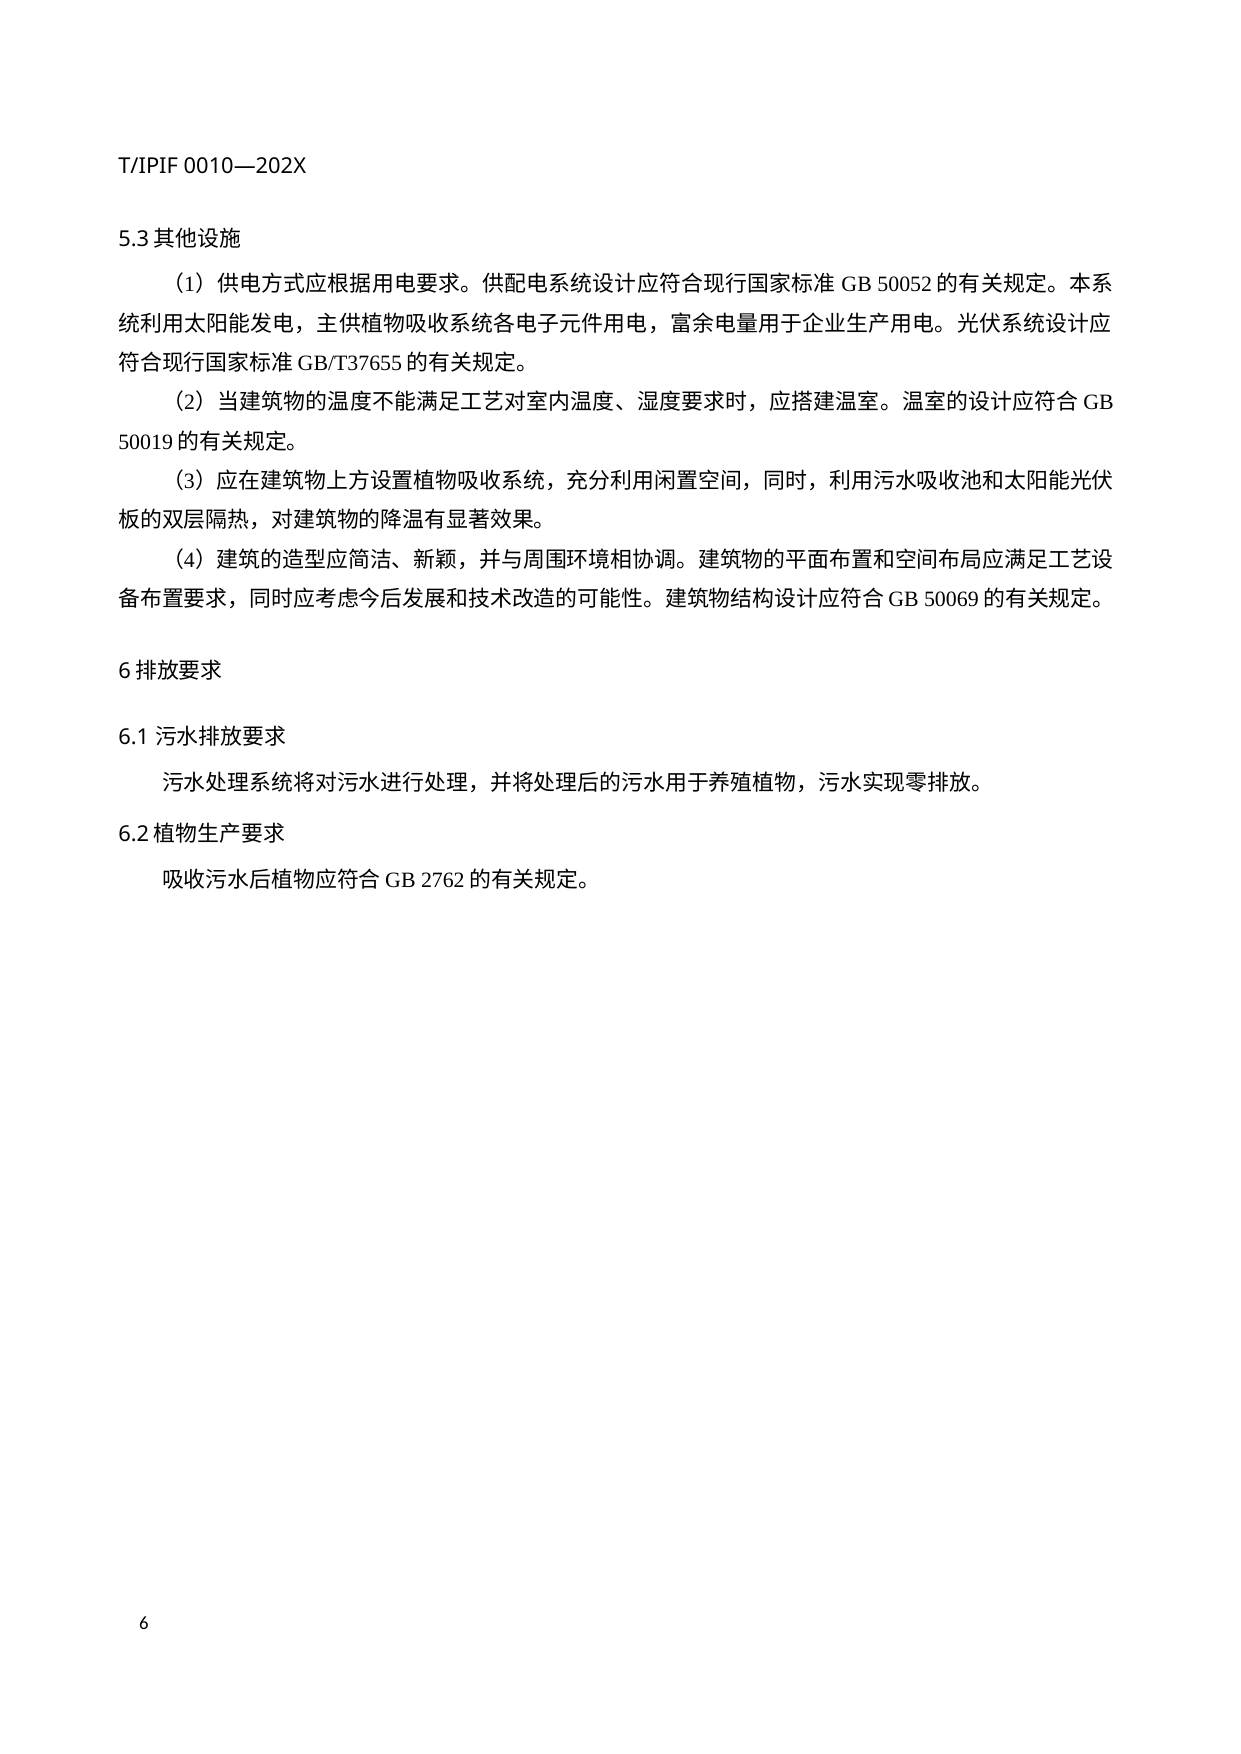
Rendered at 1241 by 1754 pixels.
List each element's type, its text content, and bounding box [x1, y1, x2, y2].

subtitle 6排放要求 [118, 653, 1113, 686]
text 6.1 污水排放要求 [118, 718, 1113, 751]
text （2）当建筑物的温度不能满足工艺对室内温度、湿度要求时，应搭建温室。温室的设计应符合GB 50019的有关规定。 [118, 384, 1113, 456]
text 污水处理系统将对污水进行处理，并将处理后的污水用于养殖植物，污水实现零排放。 [118, 764, 1113, 797]
text （1）供电方式应根据用电要求。供配电系统设计应符合现行国家标准GB 50052的有关规定。本系统利用太阳能发电，主供植物吸收系统各电子元件用电，富余电量用于企业生产用电。光伏系统设计应符合现行国家标准GB/T37655的有关规定。 [118, 266, 1113, 377]
text 5.3其他设施 [118, 220, 1113, 253]
text 吸收污水后植物应符合GB 2762的有关规定。 [118, 861, 1113, 894]
text 6.2植物生产要求 [118, 816, 1113, 848]
text （4）建筑的造型应简洁、新颖，并与周围环境相协调。建筑物的平面布置和空间布局应满足工艺设备布置要求，同时应考虑今后发展和技术改造的可能性。建筑物结构设计应符合GB 50069的有关规定。 [118, 541, 1113, 613]
text （3）应在建筑物上方设置植物吸收系统，充分利用闲置空间，同时，利用污水吸收池和太阳能光伏板的双层隔热，对建筑物的降温有显著效果。 [118, 462, 1113, 535]
